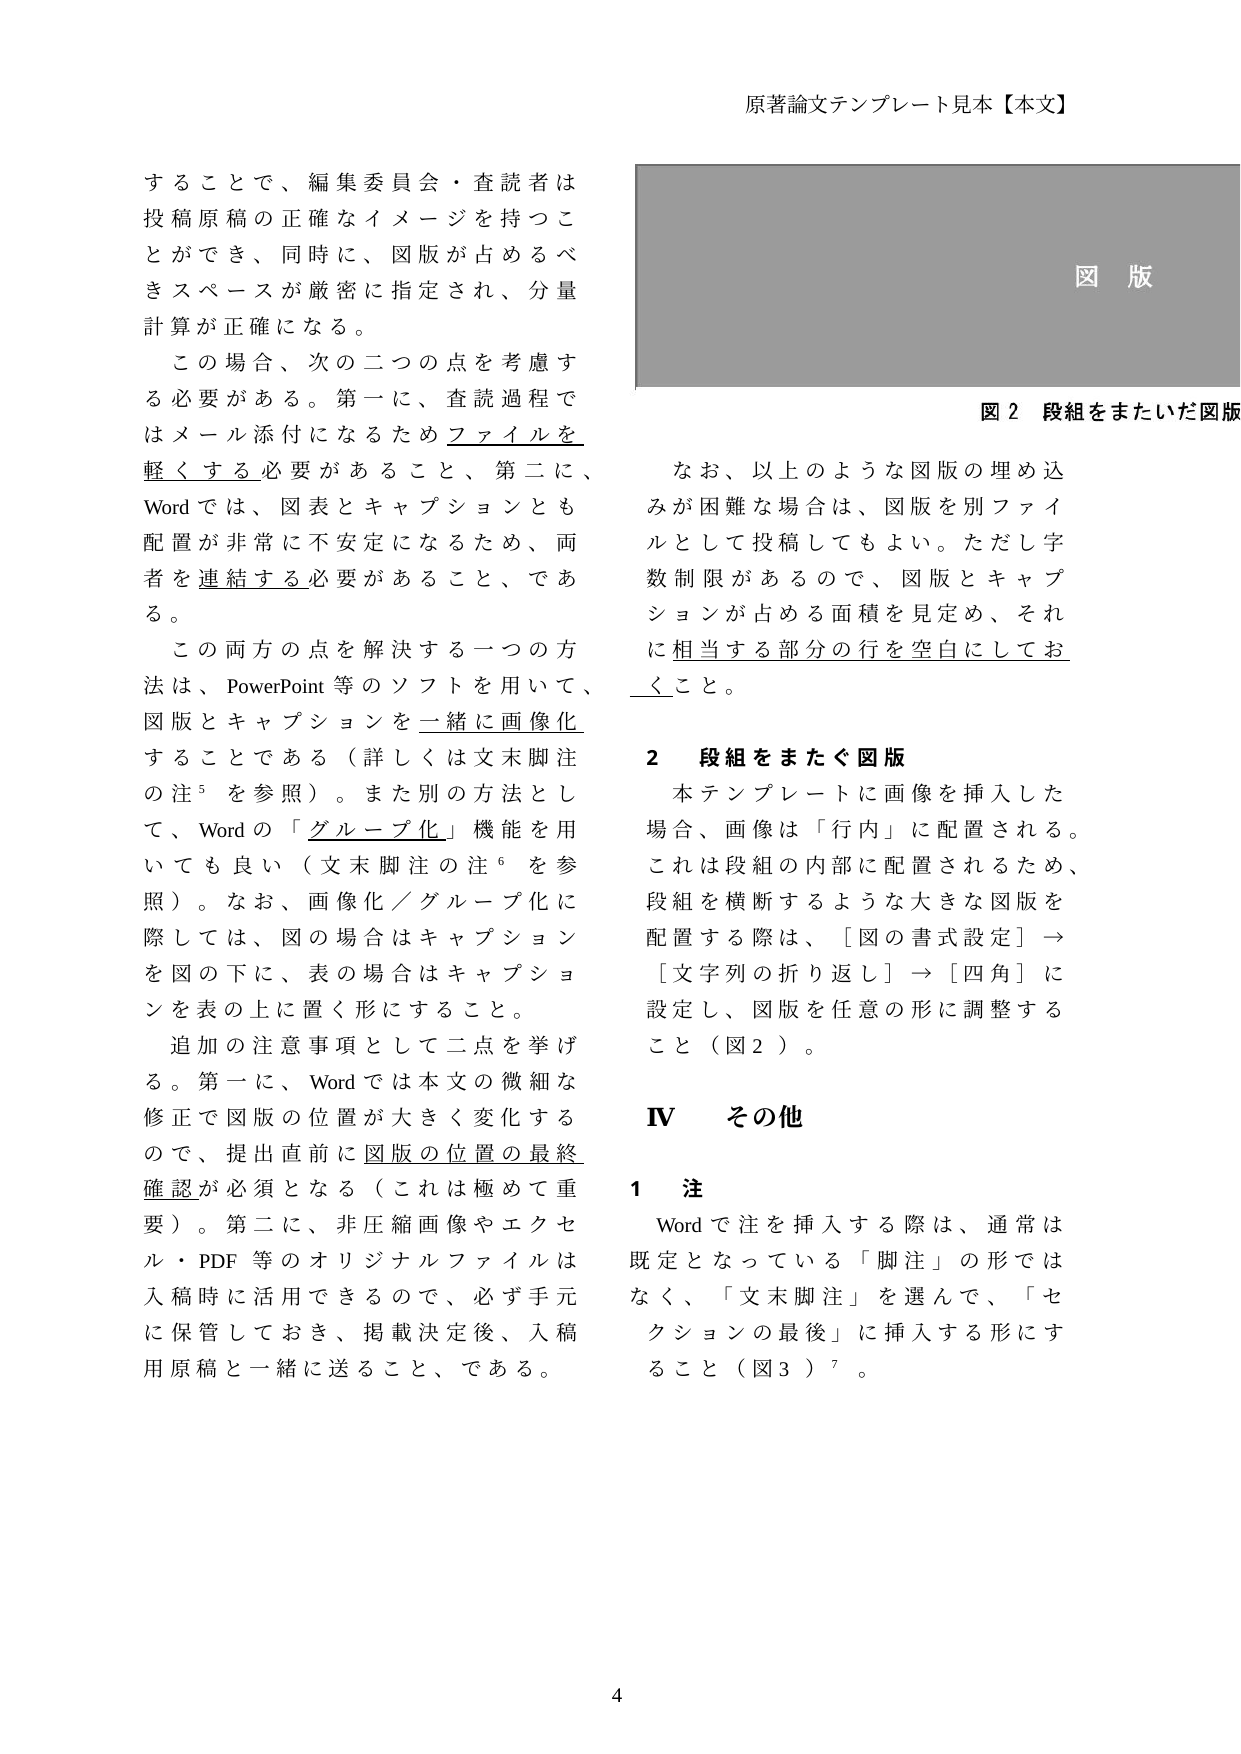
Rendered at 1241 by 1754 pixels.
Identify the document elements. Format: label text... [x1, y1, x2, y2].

text なお、以上のような図版の埋め込みが困難な場合は、図版を別ファイルとして投稿してもよい。ただし字数制限があるので、図版とキャプションが占める面積を見定め、それに相当する部分の行を空白にしておくこと。 [629, 435, 1069, 703]
text この両方の点を解決する一つの方法は、PowerPoint等のソフトを用いて、図版とキャプションを一緒に画像化することである（詳しくは文末脚注の注を参照）。また別の方法として、Wordの「グループ化」機能を用いても良い（文末脚注の注を参照）。なお、画像化／グループ化に際しては、図の場合はキャプションを図の下に、表の場合はキャプションを表の上に置く形にすること。 [143, 631, 583, 1026]
text この場合、次の二つの点を考慮する必要がある。第一に、査読過程ではメール添付になるためファイルを軽くする必要があること、第二に、Wordでは、図表とキャプションとも配置が非常に不安定になるため、両者を連結する必要があること、である。 [143, 343, 583, 631]
text 追加の注意事項として二点を挙げる。第一に、Wordでは本文の微細な修正で図版の位置が大きく変化するので、提出直前に図版の位置の最終確認が必須となる（これは極めて重要）。第二に、非圧縮画像やエクセル・PDF等のオリジナルファイルは入稿時に活用できるので、必ず手元に保管しておき、掲載決定後、入稿用原稿と一緒に送ること、である。 [143, 1026, 583, 1386]
picture [629, 157, 1241, 435]
subtitle Ⅳ その他 [629, 1098, 1069, 1134]
text 図版（写真・図・表）を用いる場合には、図版をWordファイル内の投稿者にとって望ましい場所に望ましい大きさで埋め込むのがよい。そうすることで、編集委員会・査読者は投稿原稿の正確なイメージを持つことができ、同時に、図版が占めるべきスペースが厳密に指定され、分量計算が正確になる。 [143, 164, 583, 343]
text 本テンプレートに画像を挿入した場合、画像は「行内」に配置される。これは段組の内部に配置されるため、段組を横断するような大きな図版を配置する際は、［図の書式設定］→［文字列の折り返し］→［四角］に設定し、図版を任意の形に調整すること（図2）。 [629, 774, 1069, 1062]
subtitle 1 注 [629, 1170, 1069, 1206]
subtitle 2 段組をまたぐ図版 [629, 739, 1069, 774]
text Wordで注を挿入する際は、通常は既定となっている「脚注」の形ではなく、「文末脚注」を選んで、「セクションの最後」に挿入する形にすること（図3）。 [629, 1206, 1069, 1386]
